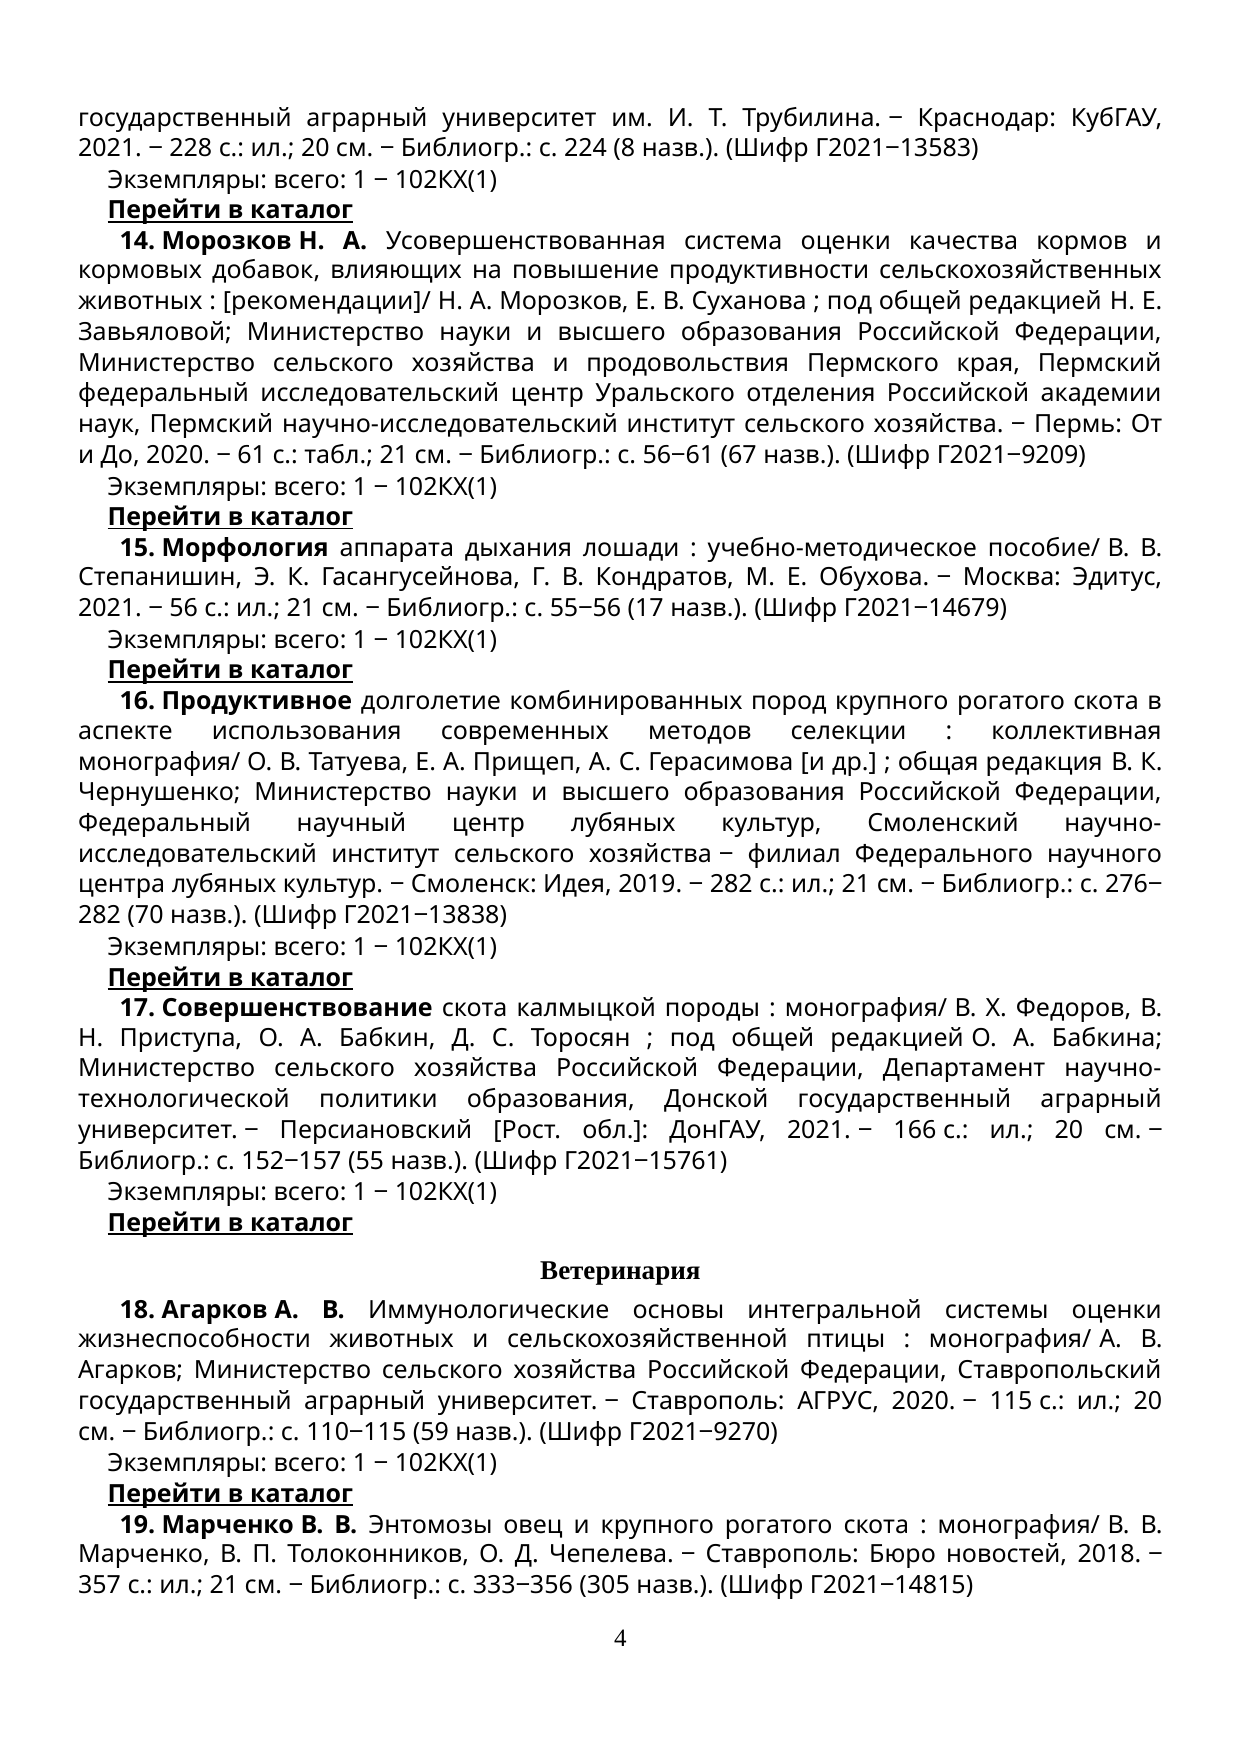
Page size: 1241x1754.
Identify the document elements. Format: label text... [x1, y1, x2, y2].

text Экземпляры: всего: 1 ‒ 102КХ(1) [78, 931, 1162, 961]
text Перейти в каталог [78, 961, 1162, 992]
text Перейти в каталог [78, 1207, 1162, 1238]
text 19. Марченко В. В. Энтомозы овец и крупного рогатого скота : монография/ В. В. Марченко, В. П. Толоконников, О. Д. Чепелева. ‒ Ставрополь: Бюро новостей, 2018. ‒ 357 с.: ил.; 21 см. ‒ Библиогр.: с. 333‒356 (305 назв.). (Шифр Г2021‒14815) [78, 1508, 1162, 1601]
text Перейти в каталог [78, 1478, 1162, 1508]
text Экземпляры: всего: 1 ‒ 102КХ(1) [78, 1447, 1162, 1478]
text 14. Морозков Н. А. Усовершенствованная система оценки качества кормов и кормовых добавок, влияющих на повышение продуктивности сельскохозяйственных животных : [рекомендации]/ Н. А. Морозков, Е. В. Суханова ; под общей редакцией Н. Е. Завьяловой; Министерство науки и высшего образования Российской Федерации, Министерство сельского хозяйства и продовольствия Пермского края, Пермский федеральный исследовательский центр Уральского отделения Российской академии наук, Пермский научно-исследовательский институт сельского хозяйства. ‒ Пермь: От и До, 2020. ‒ 61 с.: табл.; 21 см. ‒ Библиогр.: с. 56‒61 (67 назв.). (Шифр Г2021‒9209) [78, 225, 1162, 471]
text Экземпляры: всего: 1 ‒ 102КХ(1) [78, 1176, 1162, 1207]
text Перейти в каталог [78, 194, 1162, 225]
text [78, 102, 1162, 163]
text 15. Морфология аппарата дыхания лошади : учебно-методическое пособие/ В. В. Степанишин, Э. К. Гасангусейнова, Г. В. Кондратов, М. Е. Обухова. ‒ Москва: Эдитус, 2021. ‒ 56 с.: ил.; 21 см. ‒ Библиогр.: с. 55‒56 (17 назв.). (Шифр Г2021‒14679) [78, 532, 1162, 624]
text Перейти в каталог [78, 654, 1162, 685]
text 16. Продуктивное долголетие комбинированных пород крупного рогатого скота в аспекте использования современных методов селекции : коллективная монография/ О. В. Татуева, Е. А. Прищеп, А. С. Герасимова [и др.] ; общая редакция В. К. Чернушенко; Министерство науки и высшего образования Российской Федерации, Федеральный научный центр лубяных культур, Смоленский научно-исследовательский институт сельского хозяйства ‒ филиал Федерального научного центра лубяных культур. ‒ Смоленск: Идея, 2019. ‒ 282 с.: ил.; 21 см. ‒ Библиогр.: с. 276‒282 (70 назв.). (Шифр Г2021‒13838) [78, 685, 1162, 931]
text 17. Совершенствование скота калмыцкой породы : монография/ В. Х. Федоров, В. Н. Приступа, О. А. Бабкин, Д. С. Торосян ; под общей редакцией О. А. Бабкина; Министерство сельского хозяйства Российской Федерации, Департамент научно-технологической политики образования, Донской государственный аграрный университет. ‒ Персиановский [Рост. обл.]: ДонГАУ, 2021. ‒ 166 с.: ил.; 20 см. ‒ Библиогр.: с. 152‒157 (55 назв.). (Шифр Г2021‒15761) [78, 992, 1162, 1176]
text 18. Агарков А. В. Иммунологические основы интегральной системы оценки жизнеспособности животных и сельскохозяйственной птицы : монография/ А. В. Агарков; Министерство сельского хозяйства Российской Федерации, Ставропольский государственный аграрный университет. ‒ Ставрополь: АГРУС, 2020. ‒ 115 с.: ил.; 20 см. ‒ Библиогр.: с. 110‒115 (59 назв.). (Шифр Г2021‒9270) [78, 1294, 1162, 1447]
text Экземпляры: всего: 1 ‒ 102КХ(1) [78, 163, 1162, 194]
text Экземпляры: всего: 1 ‒ 102КХ(1) [78, 624, 1162, 654]
text Экземпляры: всего: 1 ‒ 102КХ(1) [78, 471, 1162, 501]
text Перейти в каталог [78, 501, 1162, 532]
subtitle Ветеринария [78, 1254, 1162, 1285]
